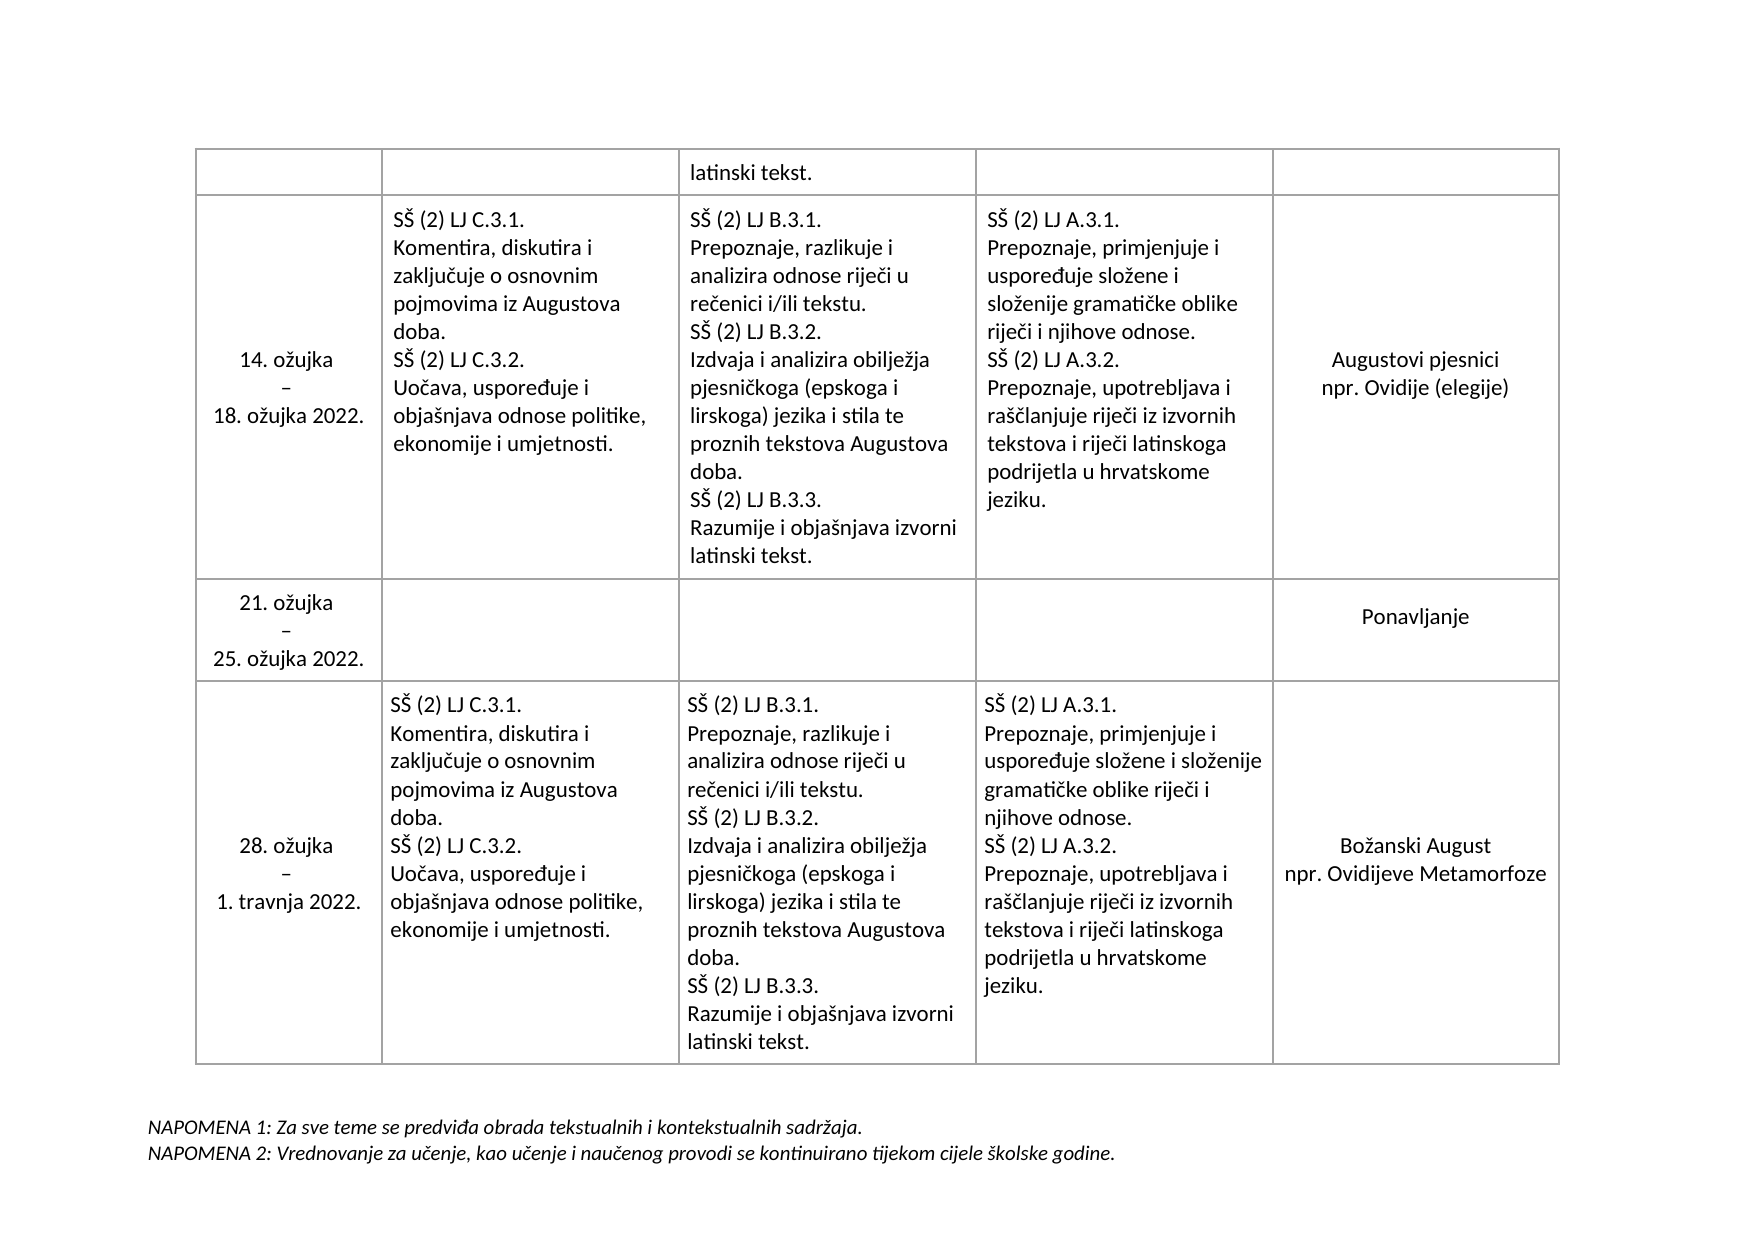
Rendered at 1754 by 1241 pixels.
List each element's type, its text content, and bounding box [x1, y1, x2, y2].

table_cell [383, 682, 678, 1063]
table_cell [680, 682, 975, 1063]
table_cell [680, 150, 975, 194]
table_cell 21. ožujka – 25. ožujka 2022. [197, 580, 381, 680]
table_cell 14. ožujka – 18. ožujka 2022. [197, 196, 381, 577]
table_cell [680, 580, 975, 680]
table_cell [383, 150, 678, 194]
table_cell Augustovi pjesnici npr. Ovidije (elegije) [1274, 196, 1558, 577]
table_cell 28. ožujka – 1. travnja 2022. [197, 682, 381, 1063]
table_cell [1274, 682, 1558, 1063]
table_cell [977, 580, 1272, 680]
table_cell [977, 150, 1272, 194]
table_cell Ponavljanje [1274, 580, 1558, 680]
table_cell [197, 150, 381, 194]
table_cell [1274, 150, 1558, 194]
table_cell [383, 580, 678, 680]
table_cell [977, 682, 1272, 1063]
